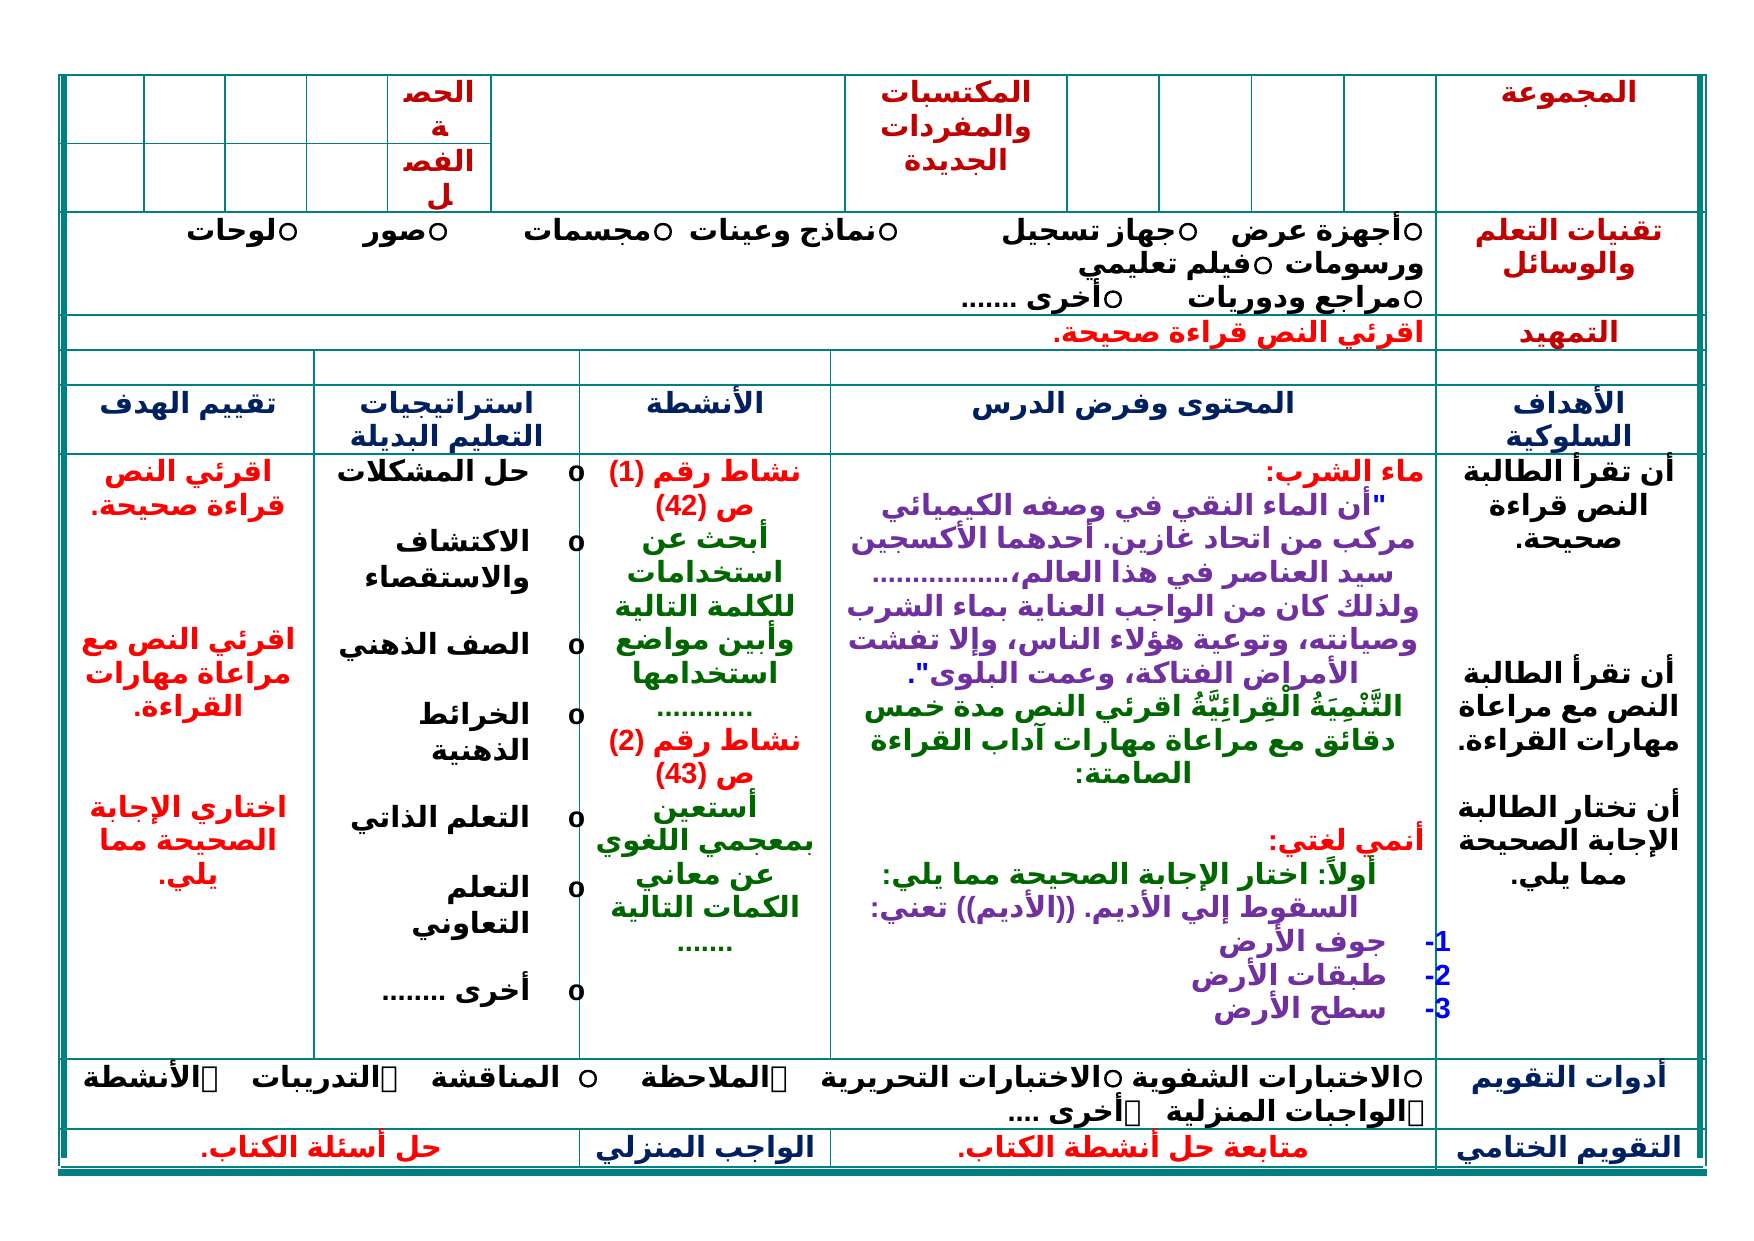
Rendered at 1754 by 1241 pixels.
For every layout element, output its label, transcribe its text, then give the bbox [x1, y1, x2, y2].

table_cell [831, 351, 1435, 384]
table_cell حل أسئلة الكتاب. [63, 1130, 579, 1166]
table_cell [67, 144, 143, 211]
table_cell متابعة حل أنشطة الكتاب. [831, 1130, 1435, 1166]
table_cell أجهزة عرض جهاز تسجيل نماذج وعينات مجسمات صور لوحات ورسومات فيلم تعليمي مراجع ودوريات أخرى ....... [67, 213, 1435, 314]
table_cell الاختبارات الشفوية الاختبارات التحريرية الملاحظة المناقشة التدريبات الأنشطة الواجبات المنزلية أخرى .... [67, 1060, 1435, 1128]
table_cell [580, 351, 830, 384]
table_cell استراتيجيات التعليم البديلة [315, 386, 579, 453]
table_cell تقنيات التعلم والوسائل [1437, 213, 1697, 314]
table_cell [1345, 76, 1435, 211]
table_cell [1160, 76, 1251, 211]
table_cell [145, 144, 224, 211]
table_cell [1252, 76, 1343, 211]
table_cell [307, 144, 387, 211]
table_cell الحصة [388, 76, 490, 142]
table_cell [492, 76, 844, 211]
table_cell [67, 351, 313, 384]
table_cell اقرئي النص قراءة صحيحة. اقرئي النص مع مراعاة مهارات القراءة. اختاري الإجابة الصحيحة مما يلي. [67, 455, 313, 1058]
table_cell الأهداف السلوكية [1437, 386, 1697, 453]
table_cell التقويم الختامي [1437, 1130, 1702, 1166]
table_cell المحتوى وفرض الدرس [831, 386, 1435, 453]
table_cell [1437, 351, 1697, 384]
table_cell المجموعة [1437, 76, 1697, 211]
table_cell [67, 76, 143, 142]
table_cell الفصل [388, 144, 490, 211]
table_cell [226, 144, 306, 211]
table_cell ماء الشرب: "أن الماء النقي في وصفه الكيميائي مركب من اتحاد غازين. أحدهما الأكسجين سيد العناصر في هذا العالم،................. ولذلك كان من الواجب العناية بماء الشرب وصيانته، وتوعية هؤلاء الناس، وإلا تفشت الأمراض الفتاكة، وعمت البلوى". التَّنْمِيَةُ الْقِرائِيَّةُ اقرئي النص مدة خمس دقائق مع مراعاة مهارات آداب القراءة الصامتة: أنمي لغتي: أولاً: اختار الإجابة الصحيحة مما يلي: السقوط إلي الأديم. ((الأديم)) تعني: جوف الأرض طبقات الأرض سطح الأرض [831, 455, 1435, 1058]
table_cell الأنشطة [580, 386, 830, 453]
table_cell المكتسبات والمفردات الجديدة [846, 76, 1066, 211]
table_cell [307, 76, 387, 142]
table_cell حل المشكلات الاكتشاف والاستقصاء الصف الذهني الخرائط الذهنية التعلم الذاتي التعلم التعاوني أخرى ........ [315, 455, 579, 1058]
table_cell اقرئي النص قراءة صحيحة. [67, 316, 1435, 349]
table_cell [315, 351, 579, 384]
table_cell أدوات التقويم [1437, 1060, 1697, 1128]
table_cell الواجب المنزلي [580, 1130, 830, 1166]
table_cell أن تقرأ الطالبة النص قراءة صحيحة. أن تقرأ الطالبة النص مع مراعاة مهارات القراءة. أن تختار الطالبة الإجابة الصحيحة مما يلي. [1437, 455, 1697, 1058]
table_cell [1068, 76, 1158, 211]
table_cell [145, 76, 224, 142]
table_cell [226, 76, 306, 142]
table_cell التمهيد [1437, 316, 1697, 349]
table_cell تقييم الهدف [67, 386, 313, 453]
table_cell نشاط رقم (1) ص (42) أبحث عن استخدامات للكلمة التالية وأبين مواضع استخدامها ............ نشاط رقم (2) ص (43) أستعين بمعجمي اللغوي عن معاني الكمات التالية ....... [580, 455, 830, 1058]
